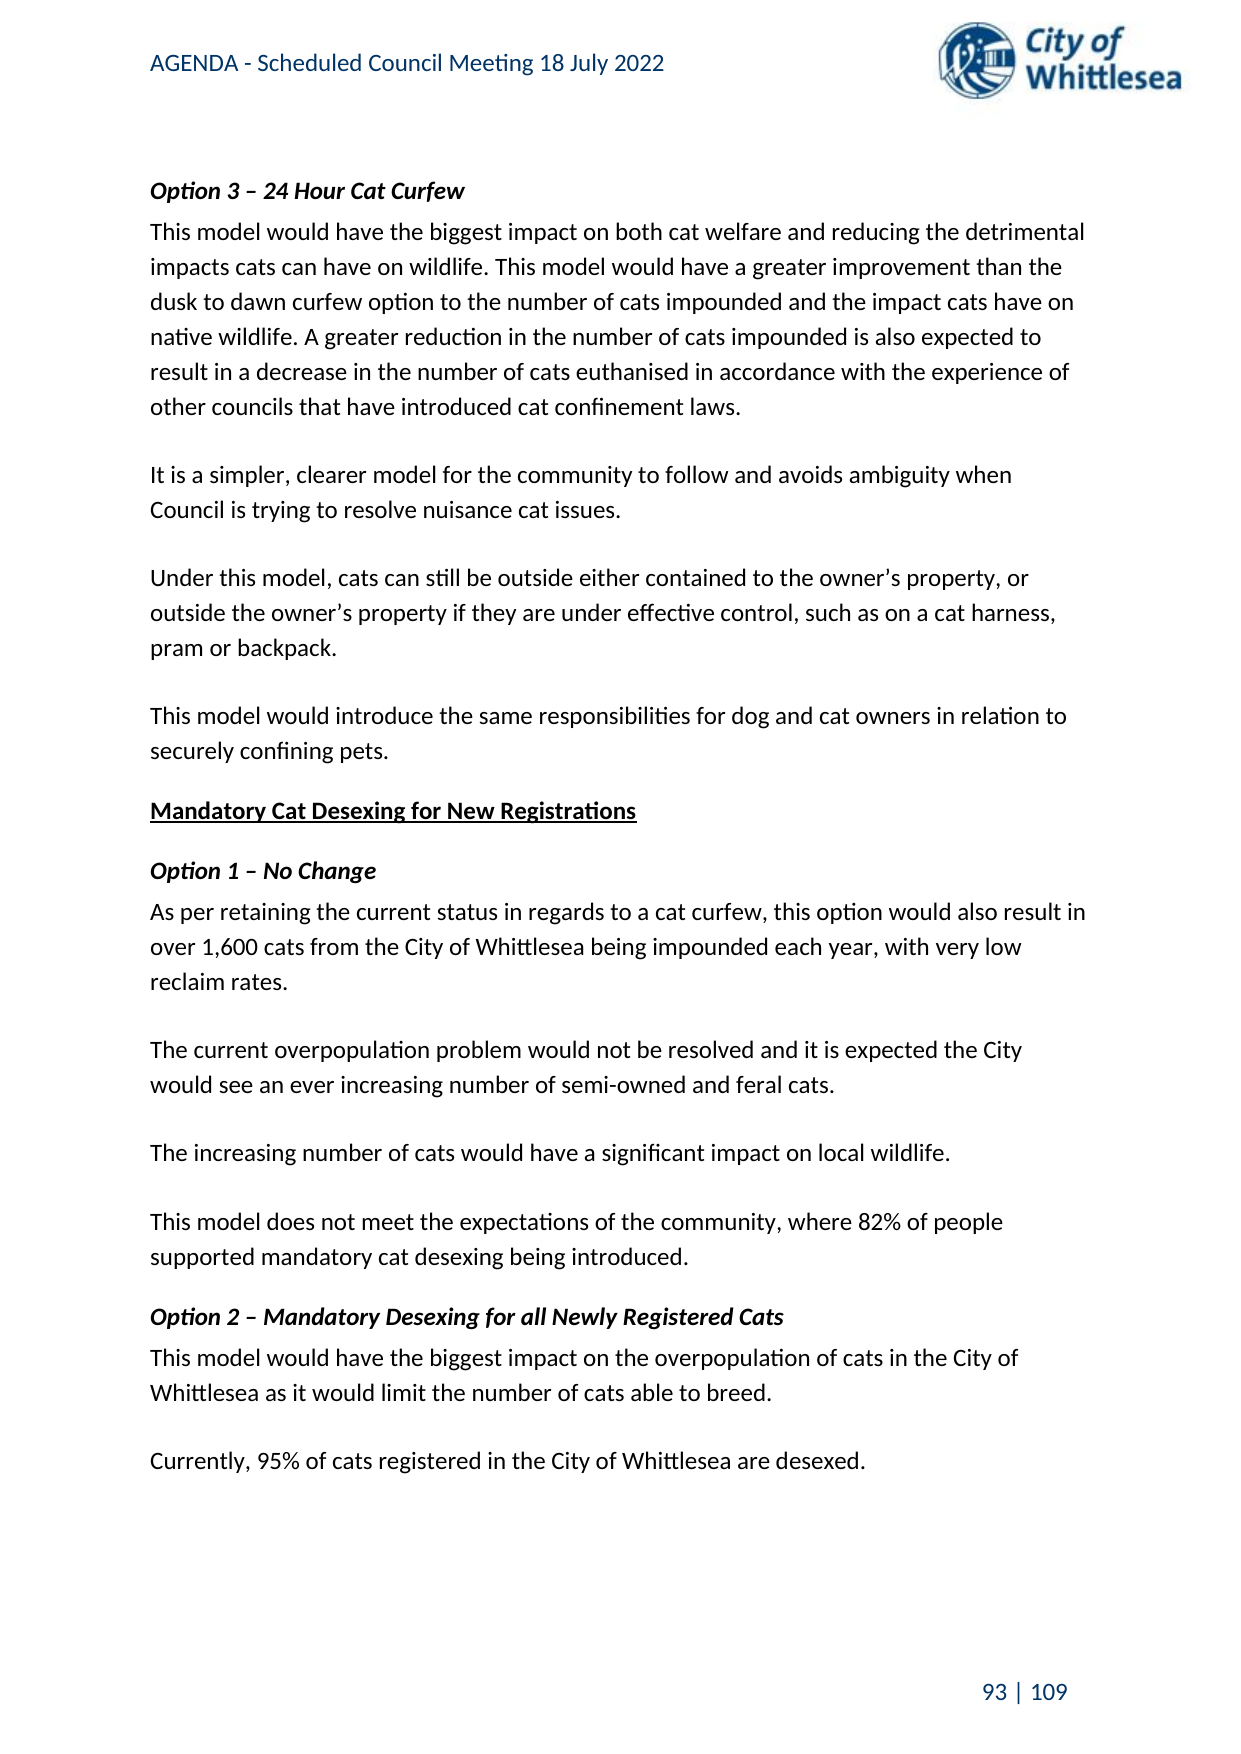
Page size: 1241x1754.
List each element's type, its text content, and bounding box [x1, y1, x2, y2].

text Currently, 95% of cats registered in the City of Whittlesea are desexed. [150, 1445, 1090, 1475]
text It is a simpler, clearer model for the community to follow and avoids ambiguity when Council is trying to resolve nuisance cat issues. [150, 459, 1090, 525]
text This model does not meet the expectations of the community, where 82% of people supported mandatory cat desexing being introduced. [150, 1206, 1090, 1271]
text As per retaining the current status in regards to a cat curfew, this option would also result in over 1,600 cats from the City of Whittlesea being impounded each year, with very low reclaim rates. [150, 897, 1090, 997]
text Option 3 – 24 Hour Cat Curfew [150, 175, 1090, 206]
text Option 1 – No Change [150, 855, 1090, 886]
text The current overpopulation problem would not be resolved and it is expected the City would see an ever increasing number of semi-owned and feral cats. [150, 1034, 1090, 1100]
text This model would have the biggest impact on both cat welfare and reducing the detrimental impacts cats can have on wildlife. This model would have a greater improvement than the dusk to dawn curfew option to the number of cats impounded and the impact cats have on native wildlife. A greater reduction in the number of cats impounded is also expected to result in a decrease in the number of cats euthanised in accordance with the experience of other councils that have introduced cat confinement laws. [150, 216, 1090, 422]
text Mandatory Cat Desexing for New Registrations [150, 795, 1090, 826]
text This model would have the biggest impact on the overpopulation of cats in the City of Whittlesea as it would limit the number of cats able to breed. [150, 1342, 1090, 1407]
text The increasing number of cats would have a significant impact on local wildlife. [150, 1138, 1090, 1168]
picture [0, 0, 1241, 127]
text Option 2 – Mandatory Desexing for all Newly Registered Cats [150, 1301, 1090, 1331]
text Under this model, cats can still be outside either contained to the owner’s property, or outside the owner’s property if they are under effective control, such as on a cat harness, pram or backpack. [150, 562, 1090, 663]
text This model would introduce the same responsibilities for dog and cat owners in relation to securely confining pets. [150, 700, 1090, 766]
